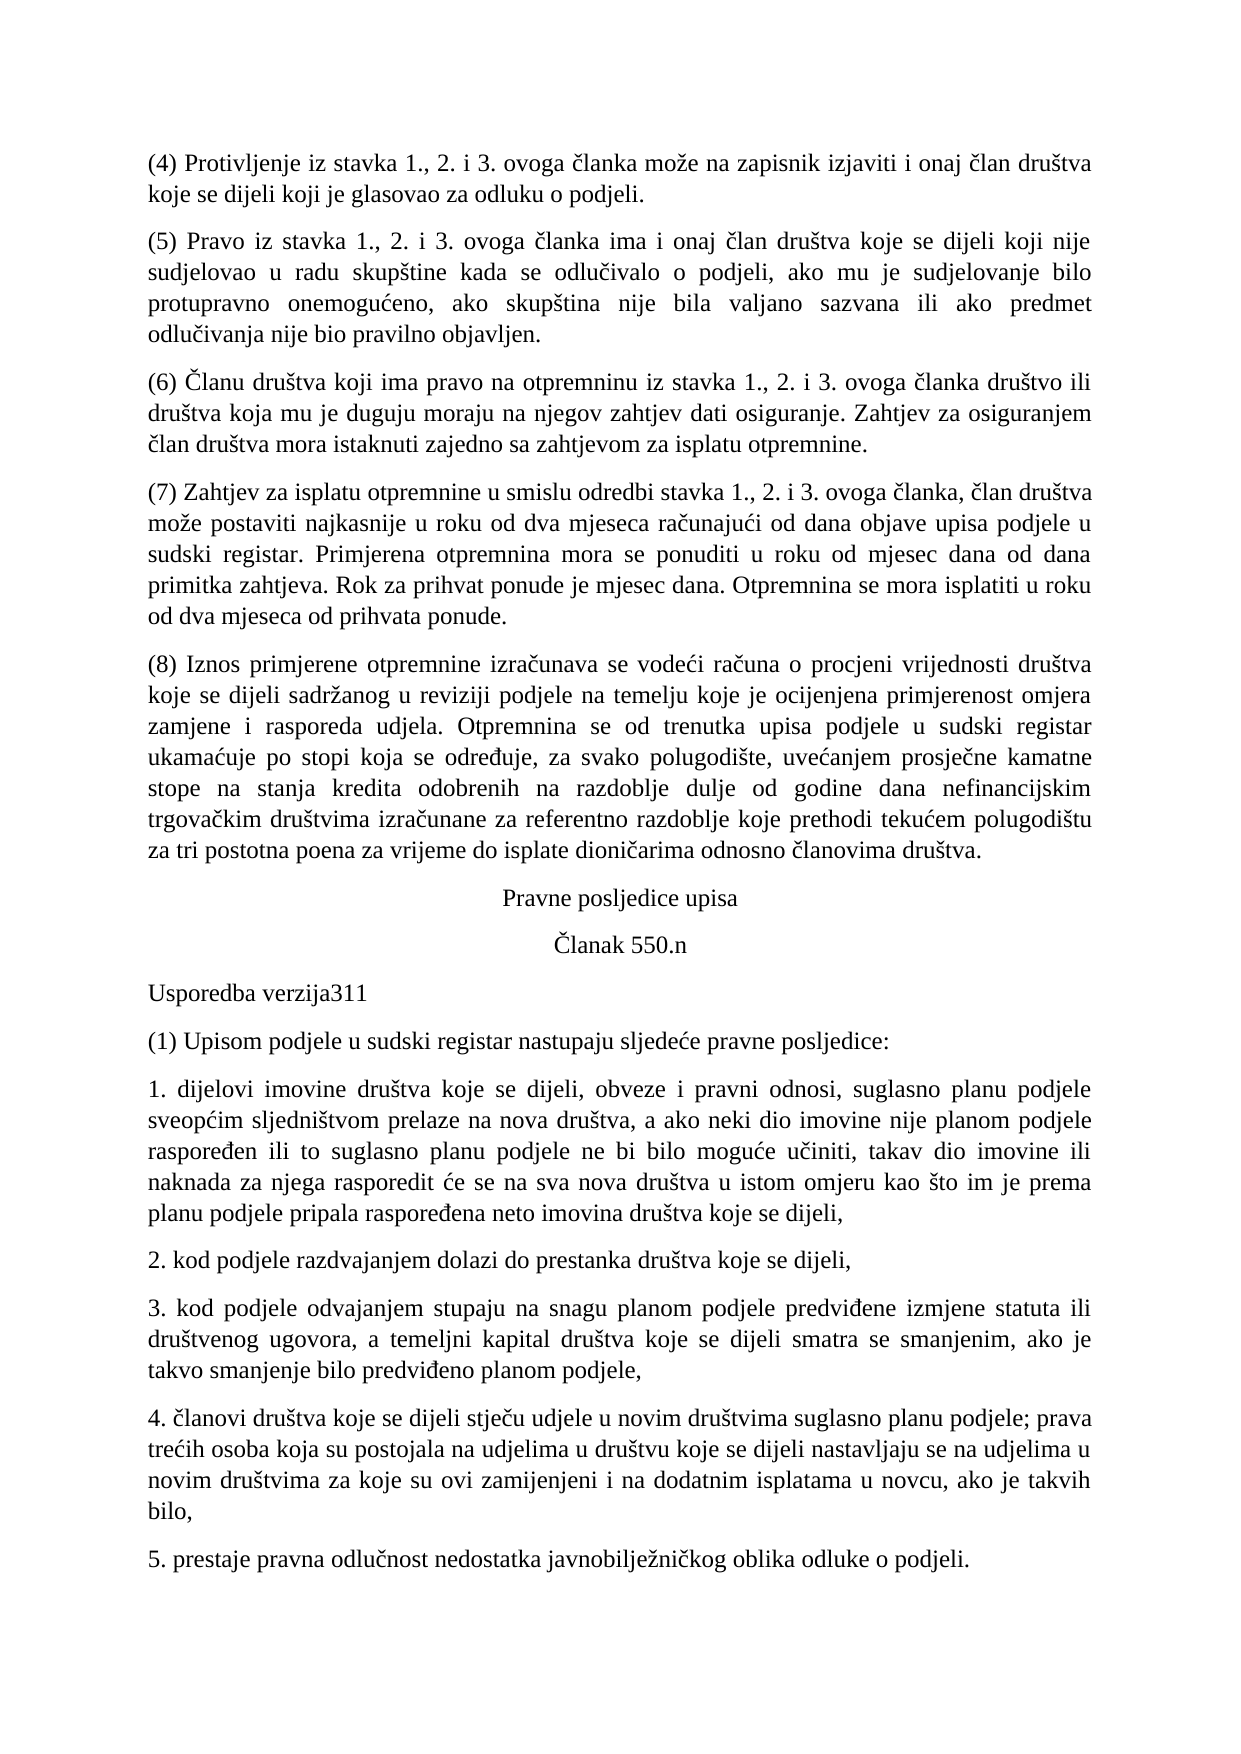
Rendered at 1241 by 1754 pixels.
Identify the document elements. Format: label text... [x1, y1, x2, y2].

text (5) Pravo iz stavka 1., 2. i 3. ovoga članka ima i onaj član društva koje se dijeli koji nije sudjelovao u radu skupštine kada se odlučivalo o podjeli, ako mu je sudjelovanje bilo protupravno onemogućeno, ako skupština nije bila valjano sazvana ili ako predmet odlučivanja nije bio pravilno objavljen. [148, 226, 1093, 348]
text 4. članovi društva koje se dijeli stječu udjele u novim društvima suglasno planu podjele; prava trećih osoba koja su postojala na udjelima u društvu koje se dijeli nastavljaju se na udjelima u novim društvima za koje su ovi zamijenjeni i na dodatnim isplatama u novcu, ako je takvih bilo, [148, 1403, 1093, 1525]
text (6) Članu društva koji ima pravo na otpremninu iz stavka 1., 2. i 3. ovoga članka društvo ili društva koja mu je duguju moraju na njegov zahtjev dati osiguranje. Zahtjev za osiguranjem član društva mora istaknuti zajedno sa zahtjevom za isplatu otpremnine. [148, 367, 1093, 458]
text (7) Zahtjev za isplatu otpremnine u smislu odredbi stavka 1., 2. i 3. ovoga članka, član društva može postaviti najkasnije u roku od dva mjeseca računajući od dana objave upisa podjele u sudski registar. Primjerena otpremnina mora se ponuditi u roku od mjesec dana od dana primitka zahtjeva. Rok za prihvat ponude je mjesec dana. Otpremnina se mora isplatiti u roku od dva mjeseca od prihvata ponude. [148, 477, 1093, 630]
text 5. prestaje pravna odlučnost nedostatka javnobilježničkog oblika odluke o podjeli. [148, 1544, 1093, 1573]
text Članak 550.n [148, 931, 1093, 959]
text 2. kod podjele razdvajanjem dolazi do prestanka društva koje se dijeli, [148, 1246, 1093, 1274]
text 3. kod podjele odvajanjem stupaju na snagu planom podjele predviđene izmjene statuta ili društvenog ugovora, a temeljni kapital društva koje se dijeli smatra se smanjenim, ako je takvo smanjenje bilo predviđeno planom podjele, [148, 1293, 1093, 1384]
text 1. dijelovi imovine društva koje se dijeli, obveze i pravni odnosi, suglasno planu podjele sveopćim sljedništvom prelaze na nova društva, a ako neki dio imovine nije planom podjele raspoređen ili to suglasno planu podjele ne bi bilo moguće učiniti, takav dio imovine ili naknada za njega rasporedit će se na sva nova društva u istom omjeru kao što im je prema planu podjele pripala raspoređena neto imovina društva koje se dijeli, [148, 1074, 1093, 1227]
text (4) Protivljenje iz stavka 1., 2. i 3. ovoga članka može na zapisnik izjaviti i onaj član društva koje se dijeli koji je glasovao za odluku o podjeli. [148, 148, 1093, 207]
text (8) Iznos primjerene otpremnine izračunava se vodeći računa o procjeni vrijednosti društva koje se dijeli sadržanog u reviziji podjele na temelju koje je ocijenjena primjerenost omjera zamjene i rasporeda udjela. Otpremnina se od trenutka upisa podjele u sudski registar ukamaćuje po stopi koja se određuje, za svako polugodište, uvećanjem prosječne kamatne stope na stanja kredita odobrenih na razdoblje dulje od godine dana nefinancijskim trgovačkim društvima izračunane za referentno razdoblje koje prethodi tekućem polugodištu za tri postotna poena za vrijeme do isplate dioničarima odnosno članovima društva. [148, 649, 1093, 864]
text Pravne posljedice upisa [148, 883, 1093, 912]
text (1) Upisom podjele u sudski registar nastupaju sljedeće pravne posljedice: [148, 1026, 1093, 1055]
text Usporedba verzija311 [148, 978, 1093, 1007]
